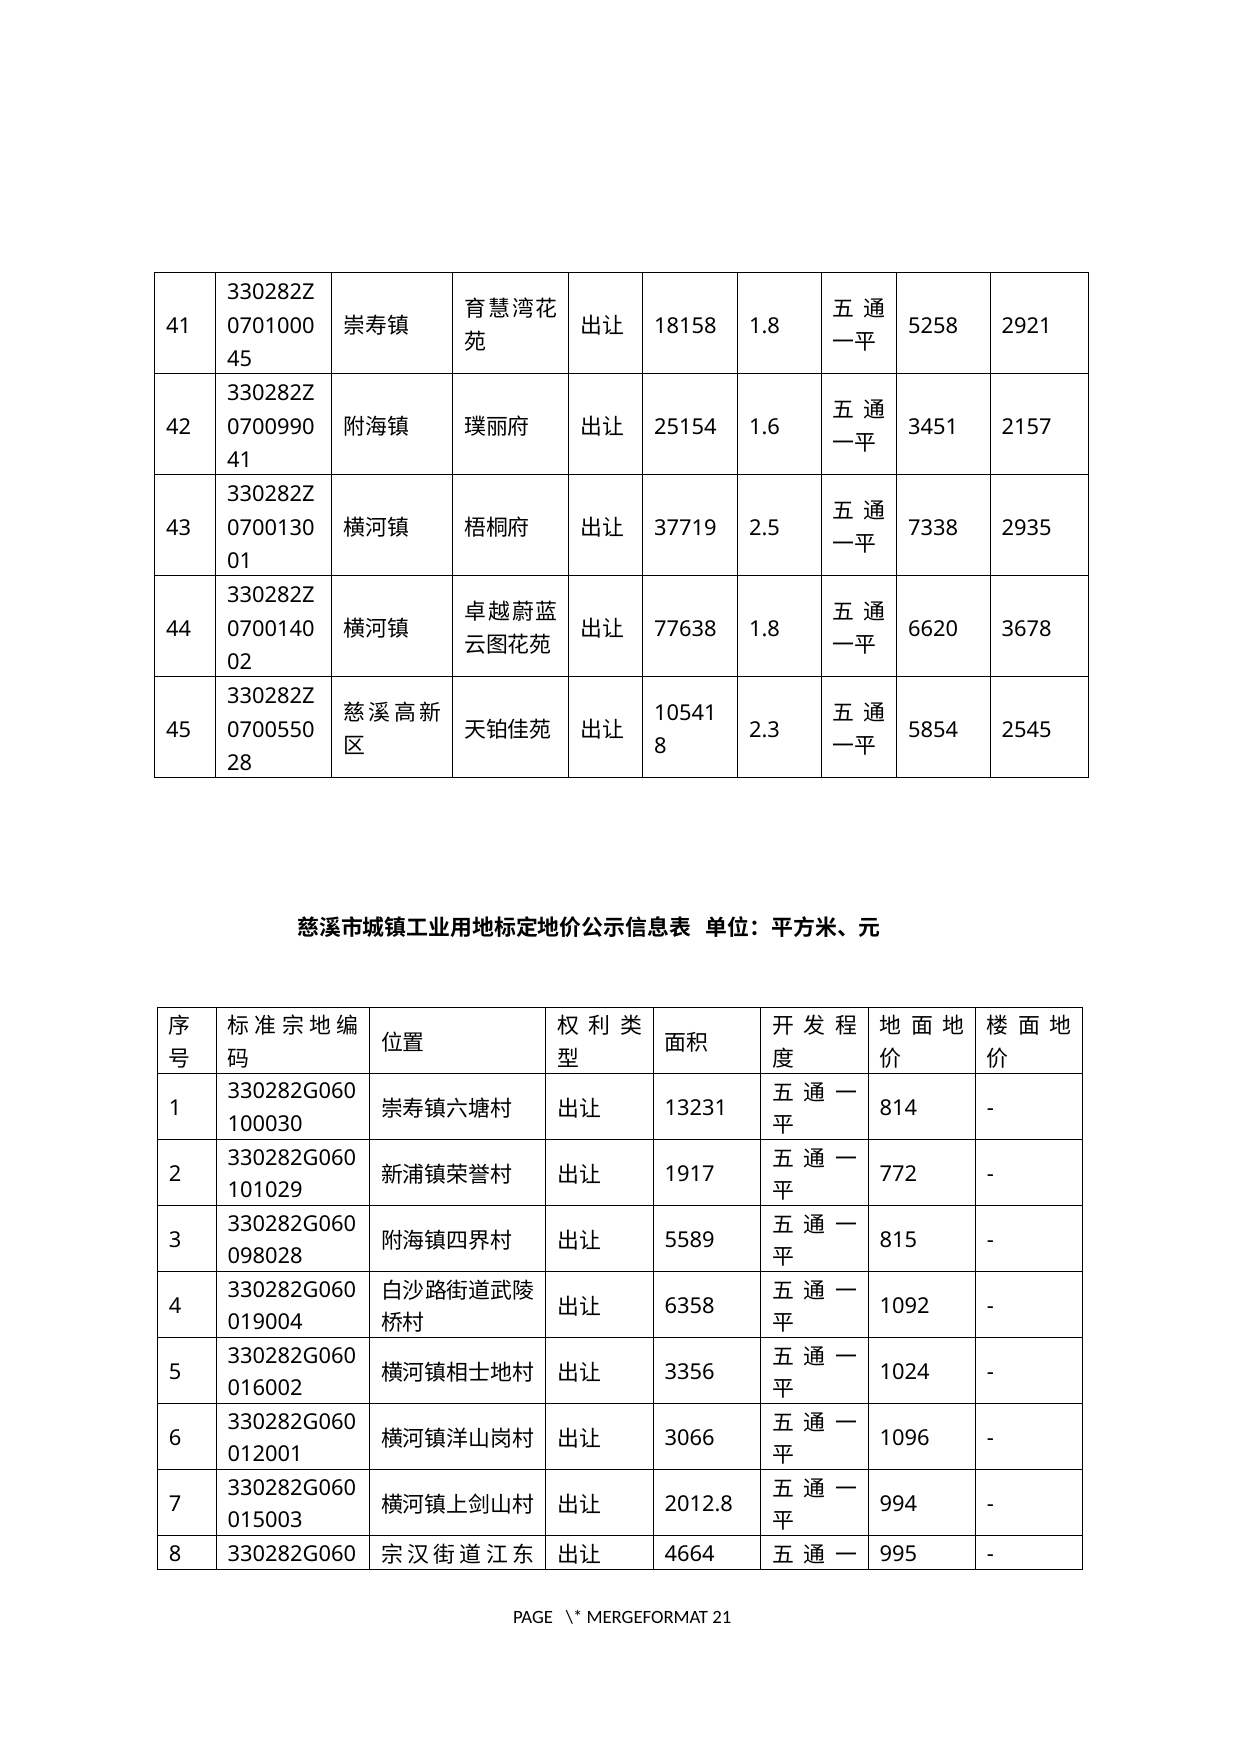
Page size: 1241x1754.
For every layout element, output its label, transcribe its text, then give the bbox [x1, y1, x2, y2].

table_cell 330282G060012001 [217, 1404, 369, 1469]
table_cell 995 [869, 1536, 975, 1569]
table_header 位置 [370, 1008, 545, 1073]
table_cell 5 [158, 1338, 216, 1403]
table_cell 330282G060016002 [217, 1338, 369, 1403]
table_cell 13231 [654, 1074, 760, 1139]
table_cell 出让 [569, 677, 642, 777]
table_header 崇寿镇 [332, 273, 452, 373]
table_cell 42 [155, 374, 215, 474]
table_cell 1096 [869, 1404, 975, 1469]
table_cell 7338 [897, 475, 990, 575]
table_cell 出让 [546, 1338, 653, 1403]
table_cell 横河镇 [332, 576, 452, 676]
table_cell - [976, 1404, 1082, 1469]
table_header 地面地价 [869, 1008, 975, 1073]
table_cell - [976, 1206, 1082, 1271]
table_cell 五通一平 [761, 1470, 868, 1535]
table_cell 卓越蔚蓝云图花苑 [453, 576, 568, 676]
table_cell 出让 [546, 1140, 653, 1205]
table_cell 44 [155, 576, 215, 676]
table_header 2921 [991, 273, 1088, 373]
table_cell - [976, 1272, 1082, 1337]
table_cell 330282G060019004 [217, 1272, 369, 1337]
table_cell 五通一平 [761, 1404, 868, 1469]
table_cell 附海镇 [332, 374, 452, 474]
table_cell 2.3 [738, 677, 821, 777]
table_cell 330282G060098028 [217, 1206, 369, 1271]
table_cell 772 [869, 1140, 975, 1205]
table_cell 出让 [546, 1074, 653, 1139]
table_cell 3356 [654, 1338, 760, 1403]
table_cell - [976, 1338, 1082, 1403]
table_header 41 [155, 273, 215, 373]
table_cell 出让 [569, 374, 642, 474]
table_cell 横河镇洋山岗村 [370, 1404, 545, 1469]
table_cell 3451 [897, 374, 990, 474]
table_cell - [976, 1140, 1082, 1205]
table_cell 横河镇上剑山村 [370, 1470, 545, 1535]
table_cell 梧桐府 [453, 475, 568, 575]
table_cell 慈溪高新区 [332, 677, 452, 777]
table_cell 五通一平 [761, 1536, 868, 1569]
table_cell 814 [869, 1074, 975, 1139]
table_cell 1917 [654, 1140, 760, 1205]
text 慈溪市城镇工业用地标定地价公示信息表 单位：平方米、元 [187, 909, 1053, 942]
table_cell 五通一平 [761, 1338, 868, 1403]
table_cell 出让 [546, 1404, 653, 1469]
table_cell 330282G060065015 [217, 1536, 369, 1569]
table_cell 新浦镇荣誉村 [370, 1140, 545, 1205]
table_header 开发程度 [761, 1008, 868, 1073]
table_cell 白沙路街道武陵桥村 [370, 1272, 545, 1337]
table_cell 4664 [654, 1536, 760, 1569]
table_cell 1.8 [738, 576, 821, 676]
table_header 1.8 [738, 273, 821, 373]
table_cell 2157 [991, 374, 1088, 474]
table_cell 五通一平 [822, 677, 896, 777]
table_header 五通一平 [822, 273, 896, 373]
table_cell - [976, 1536, 1082, 1569]
table_cell 五通一平 [761, 1272, 868, 1337]
table_cell 1024 [869, 1338, 975, 1403]
table_cell 1092 [869, 1272, 975, 1337]
table_cell 出让 [569, 576, 642, 676]
table_cell 3066 [654, 1404, 760, 1469]
table_cell 出让 [546, 1470, 653, 1535]
table_cell 37719 [643, 475, 737, 575]
table_header 出让 [569, 273, 642, 373]
table_header 18158 [643, 273, 737, 373]
table_cell 横河镇相士地村 [370, 1338, 545, 1403]
table_cell 五通一平 [761, 1140, 868, 1205]
table_cell 天铂佳苑 [453, 677, 568, 777]
table_cell 330282Z070013001 [216, 475, 331, 575]
table_cell 4 [158, 1272, 216, 1337]
table_cell - [976, 1074, 1082, 1139]
table_cell 5854 [897, 677, 990, 777]
table_cell 出让 [546, 1206, 653, 1271]
table_cell 994 [869, 1470, 975, 1535]
table_cell 330282G060101029 [217, 1140, 369, 1205]
table_cell 五通一平 [761, 1206, 868, 1271]
table_cell 2012.8 [654, 1470, 760, 1535]
table_cell 出让 [546, 1536, 653, 1569]
table_cell 6620 [897, 576, 990, 676]
table_cell 出让 [569, 475, 642, 575]
table_cell 5589 [654, 1206, 760, 1271]
table_cell 330282Z070055028 [216, 677, 331, 777]
table_cell 77638 [643, 576, 737, 676]
table_header 标准宗地编码 [217, 1008, 369, 1073]
table_cell 宗汉街道江东村、史家村 [370, 1536, 545, 1569]
table_cell 330282G060015003 [217, 1470, 369, 1535]
table_cell 6 [158, 1404, 216, 1469]
table_cell 330282Z070099041 [216, 374, 331, 474]
table_cell 45 [155, 677, 215, 777]
table_cell 815 [869, 1206, 975, 1271]
table_cell 3678 [991, 576, 1088, 676]
table_header 5258 [897, 273, 990, 373]
table_cell 105418 [643, 677, 737, 777]
table_cell 7 [158, 1470, 216, 1535]
table_cell - [976, 1470, 1082, 1535]
table_header 权利类型 [546, 1008, 653, 1073]
table_header 育慧湾花苑 [453, 273, 568, 373]
table_cell 43 [155, 475, 215, 575]
table_cell 8 [158, 1536, 216, 1569]
table_cell 出让 [546, 1272, 653, 1337]
table_cell 五通一平 [822, 374, 896, 474]
table_cell 五通一平 [822, 475, 896, 575]
table_cell 璞丽府 [453, 374, 568, 474]
table_header 楼面地价 [976, 1008, 1082, 1073]
table_cell 2935 [991, 475, 1088, 575]
table_cell 2545 [991, 677, 1088, 777]
table_cell 1 [158, 1074, 216, 1139]
table_cell 崇寿镇六塘村 [370, 1074, 545, 1139]
table_cell 五通一平 [822, 576, 896, 676]
table_cell 1.6 [738, 374, 821, 474]
table_cell 横河镇 [332, 475, 452, 575]
table_cell 附海镇四界村 [370, 1206, 545, 1271]
table_header 面积 [654, 1008, 760, 1073]
table_cell 25154 [643, 374, 737, 474]
table_cell 330282Z070014002 [216, 576, 331, 676]
table_cell 330282G060100030 [217, 1074, 369, 1139]
table_cell 五通一平 [761, 1074, 868, 1139]
table_cell 6358 [654, 1272, 760, 1337]
table_header 330282Z070100045 [216, 273, 331, 373]
table_cell 2 [158, 1140, 216, 1205]
table_cell 3 [158, 1206, 216, 1271]
table_cell 2.5 [738, 475, 821, 575]
table_header 序号 [158, 1008, 216, 1073]
